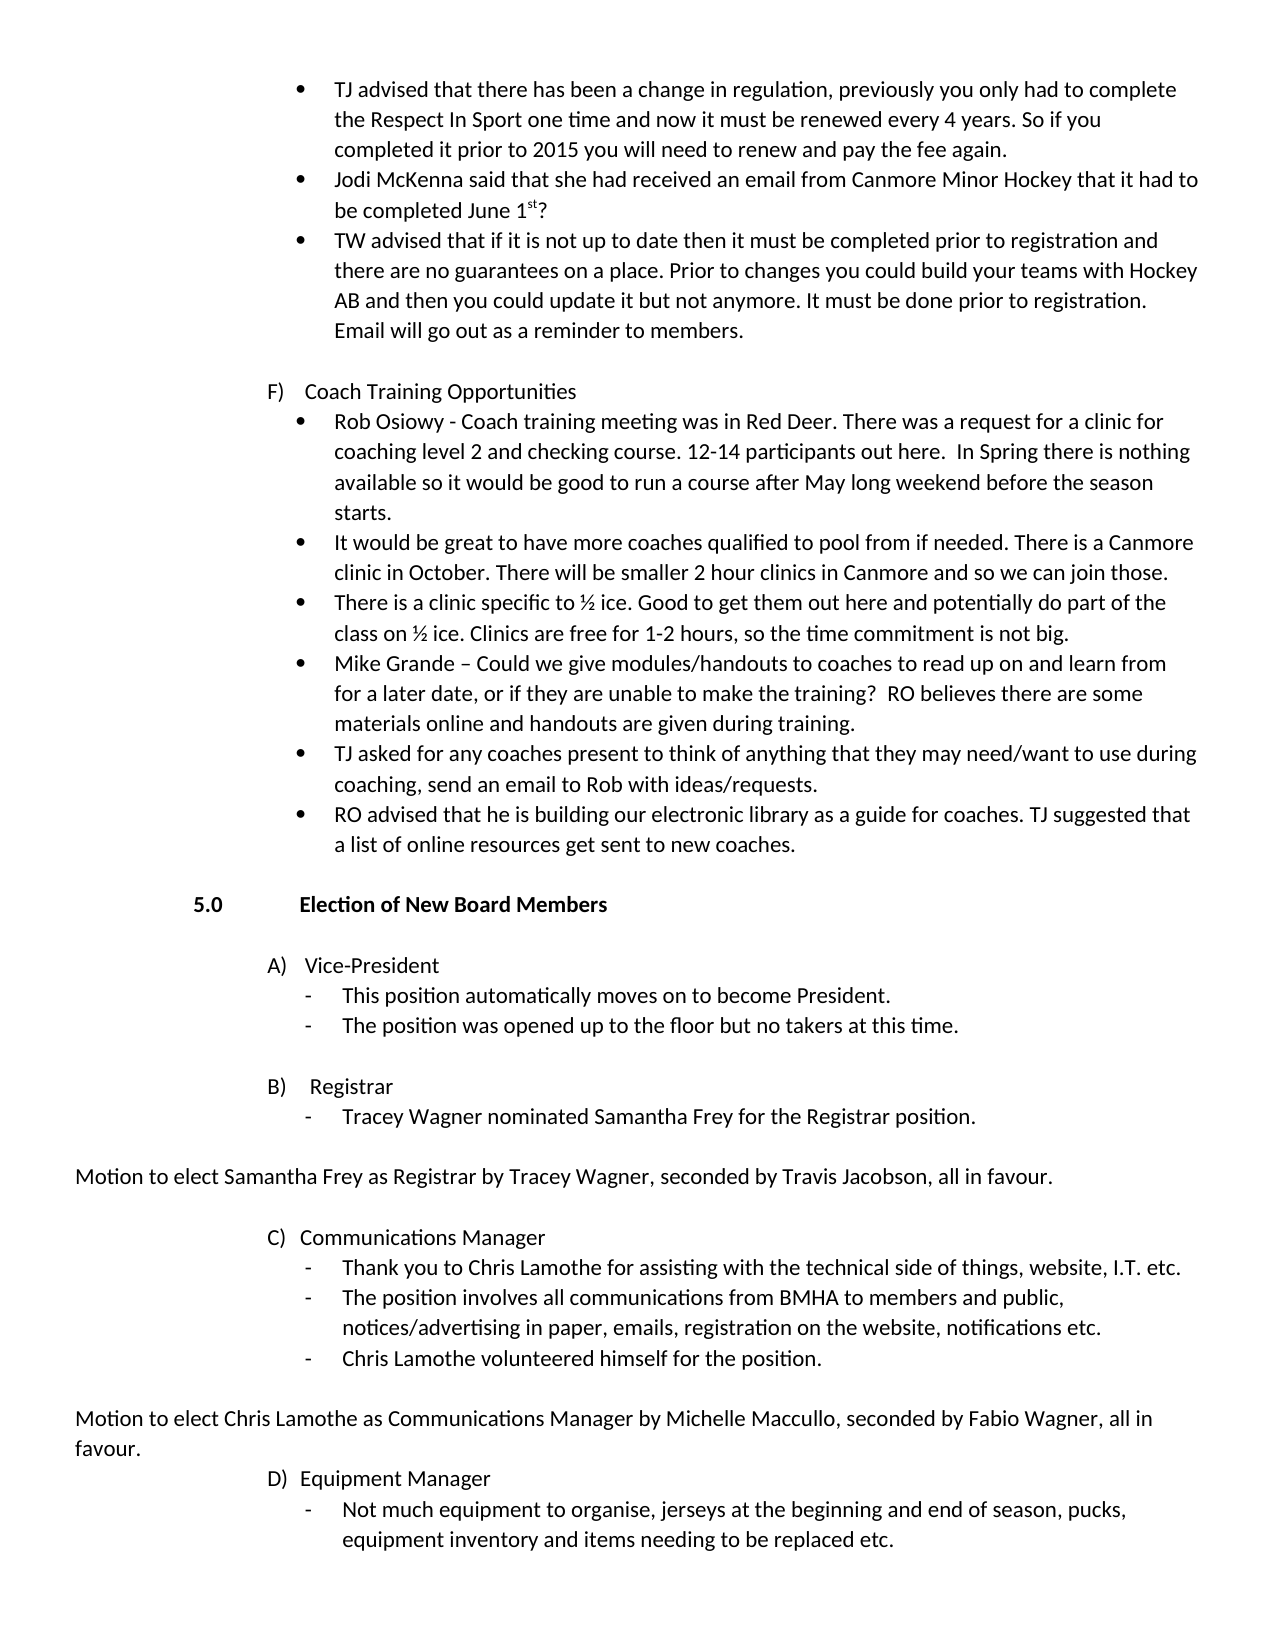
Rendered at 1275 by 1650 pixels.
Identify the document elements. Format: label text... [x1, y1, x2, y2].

list Chris Lamothe volunteered himself for the position. [304, 1344, 1200, 1372]
list This position automatically moves on to become President. [304, 981, 1200, 1009]
list Tracey Wagner nominated Samantha Frey for the Registrar position. [304, 1102, 1200, 1130]
list Registrar [267, 1072, 1200, 1100]
text Motion to elect Samantha Frey as Registrar by Tracey Wagner, seconded by Travis Jacobson, all in favour. [75, 1162, 1200, 1191]
list The position involves all communications from BMHA to members and public, notices/advertising in paper, emails, registration on the website, notifications etc. [304, 1283, 1200, 1342]
list Thank you to Chris Lamothe for assisting with the technical side of things, website, I.T. etc. [304, 1253, 1200, 1281]
list Vice-President [267, 951, 1200, 979]
list TJ advised that there has been a change in regulation, previously you only had to complete the Respect In Sport one time and now it must be renewed every 4 years. So if you completed it prior to 2015 you will need to renew and pay the fee again. [297, 75, 1200, 163]
list It would be great to have more coaches qualified to pool from if needed. There is a Canmore clinic in October. There will be smaller 2 hour clinics in Canmore and so we can join those. [297, 528, 1200, 586]
list TW advised that if it is not up to date then it must be completed prior to registration and there are no guarantees on a place. Prior to changes you could build your teams with Hockey AB and then you could update it but not anymore. It must be done prior to registration. Email will go out as a reminder to members. [297, 226, 1200, 345]
text D) Equipment Manager [267, 1464, 1200, 1493]
list Jodi McKenna said that she had received an email from Canmore Minor Hockey that it had to be completed June 1st? [297, 166, 1200, 224]
list RO advised that he is building our electronic library as a guide for coaches. TJ suggested that a list of online resources get sent to new coaches. [297, 800, 1200, 858]
list Mike Grande – Could we give modules/handouts to coaches to read up on and learn from for a later date, or if they are unable to make the training? RO believes there are some materials online and handouts are given during training. [297, 649, 1200, 737]
list Coach Training Opportunities [267, 377, 1200, 405]
list Not much equipment to organise, jerseys at the beginning and end of season, pucks, equipment inventory and items needing to be replaced etc. [304, 1495, 1200, 1553]
text C) Communications Manager [267, 1223, 1200, 1251]
list Election of New Board Members [193, 891, 1200, 919]
list There is a clinic specific to ½ ice. Good to get them out here and potentially do part of the class on ½ ice. Clinics are free for 1-2 hours, so the time commitment is not big. [297, 588, 1200, 647]
list Rob Osiowy - Coach training meeting was in Red Deer. There was a request for a clinic for coaching level 2 and checking course. 12-14 participants out here. In Spring there is nothing available so it would be good to run a course after May long weekend before the season starts. [297, 407, 1200, 526]
list The position was opened up to the floor but no takers at this time. [304, 1011, 1200, 1039]
text Motion to elect Chris Lamothe as Communications Manager by Michelle Maccullo, seconded by Fabio Wagner, all in favour. [75, 1404, 1200, 1462]
list TJ asked for any coaches present to think of anything that they may need/want to use during coaching, send an email to Rob with ideas/requests. [297, 739, 1200, 798]
